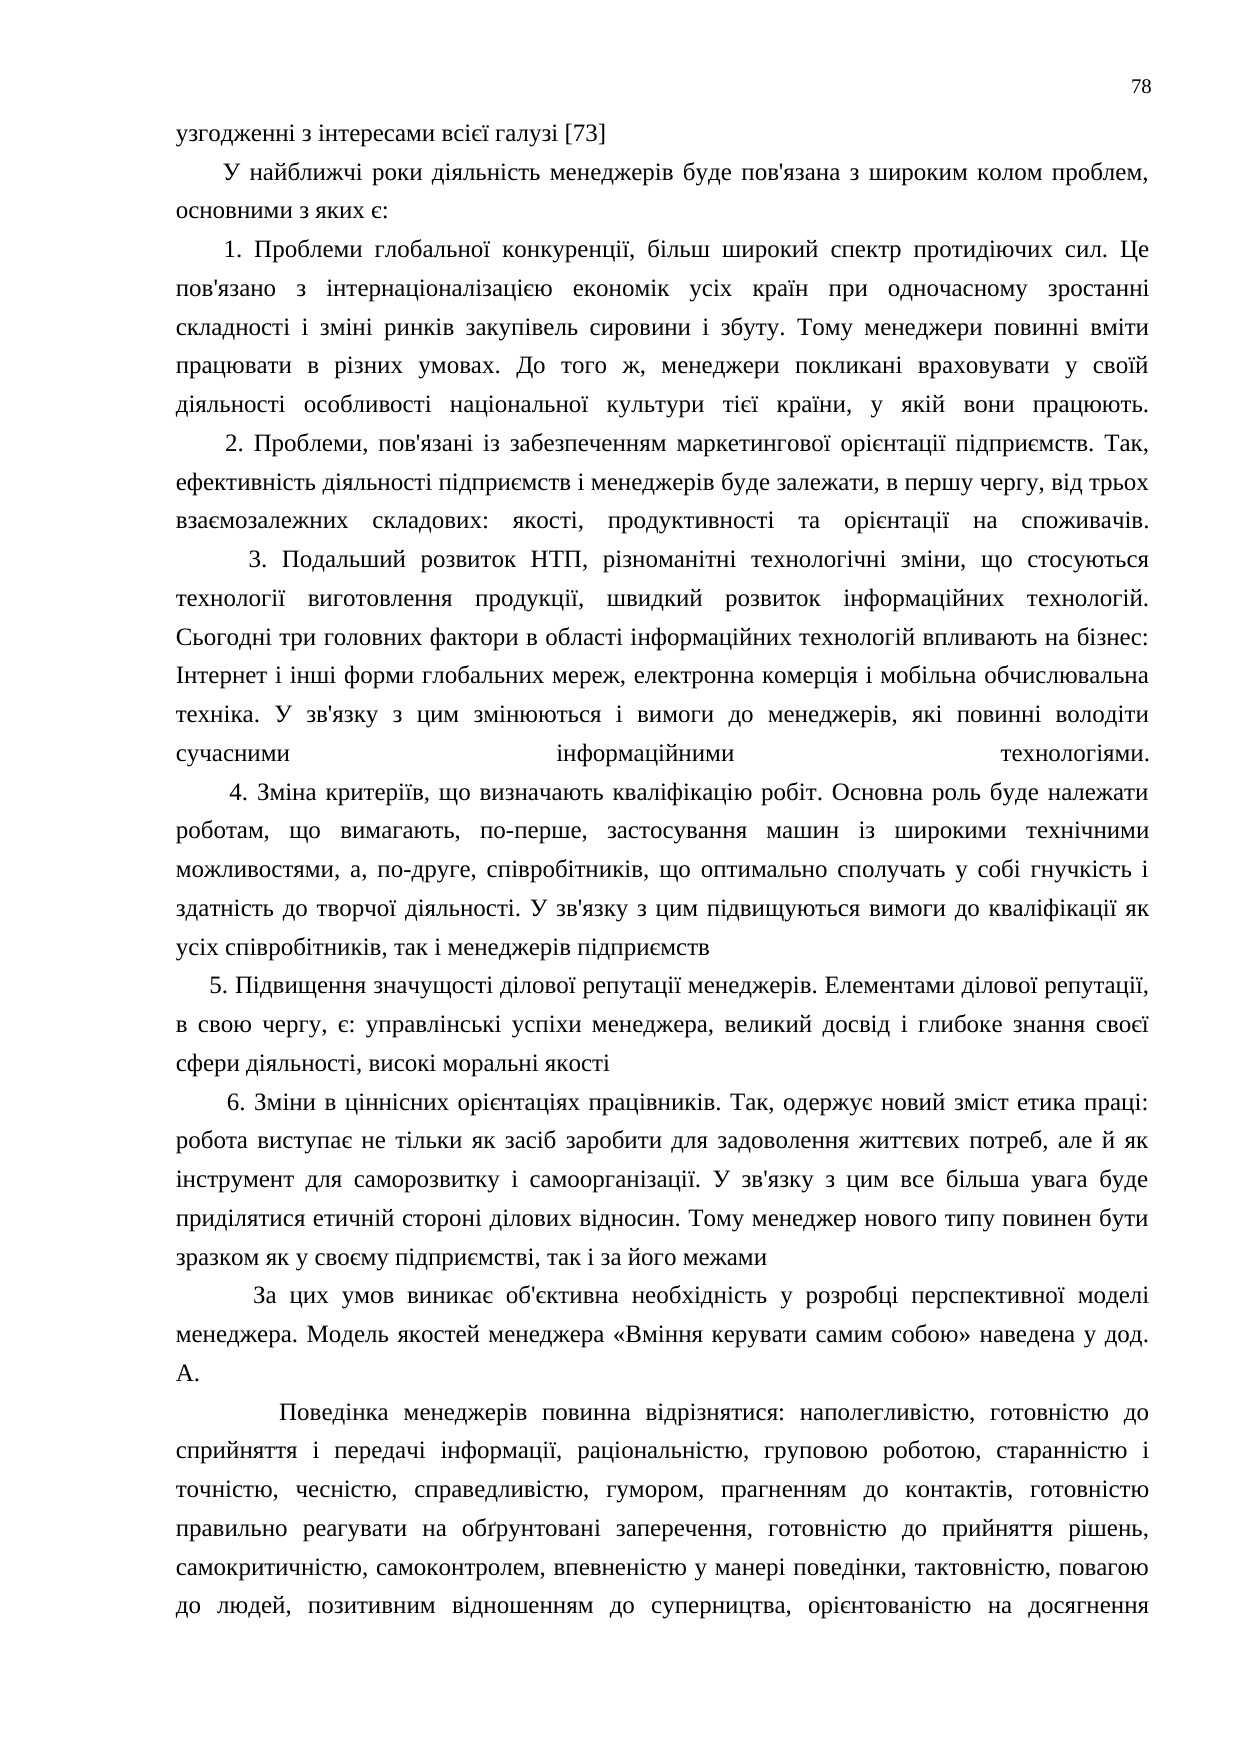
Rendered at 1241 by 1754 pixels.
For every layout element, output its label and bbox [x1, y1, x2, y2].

table_cell [176, 118, 1150, 1619]
